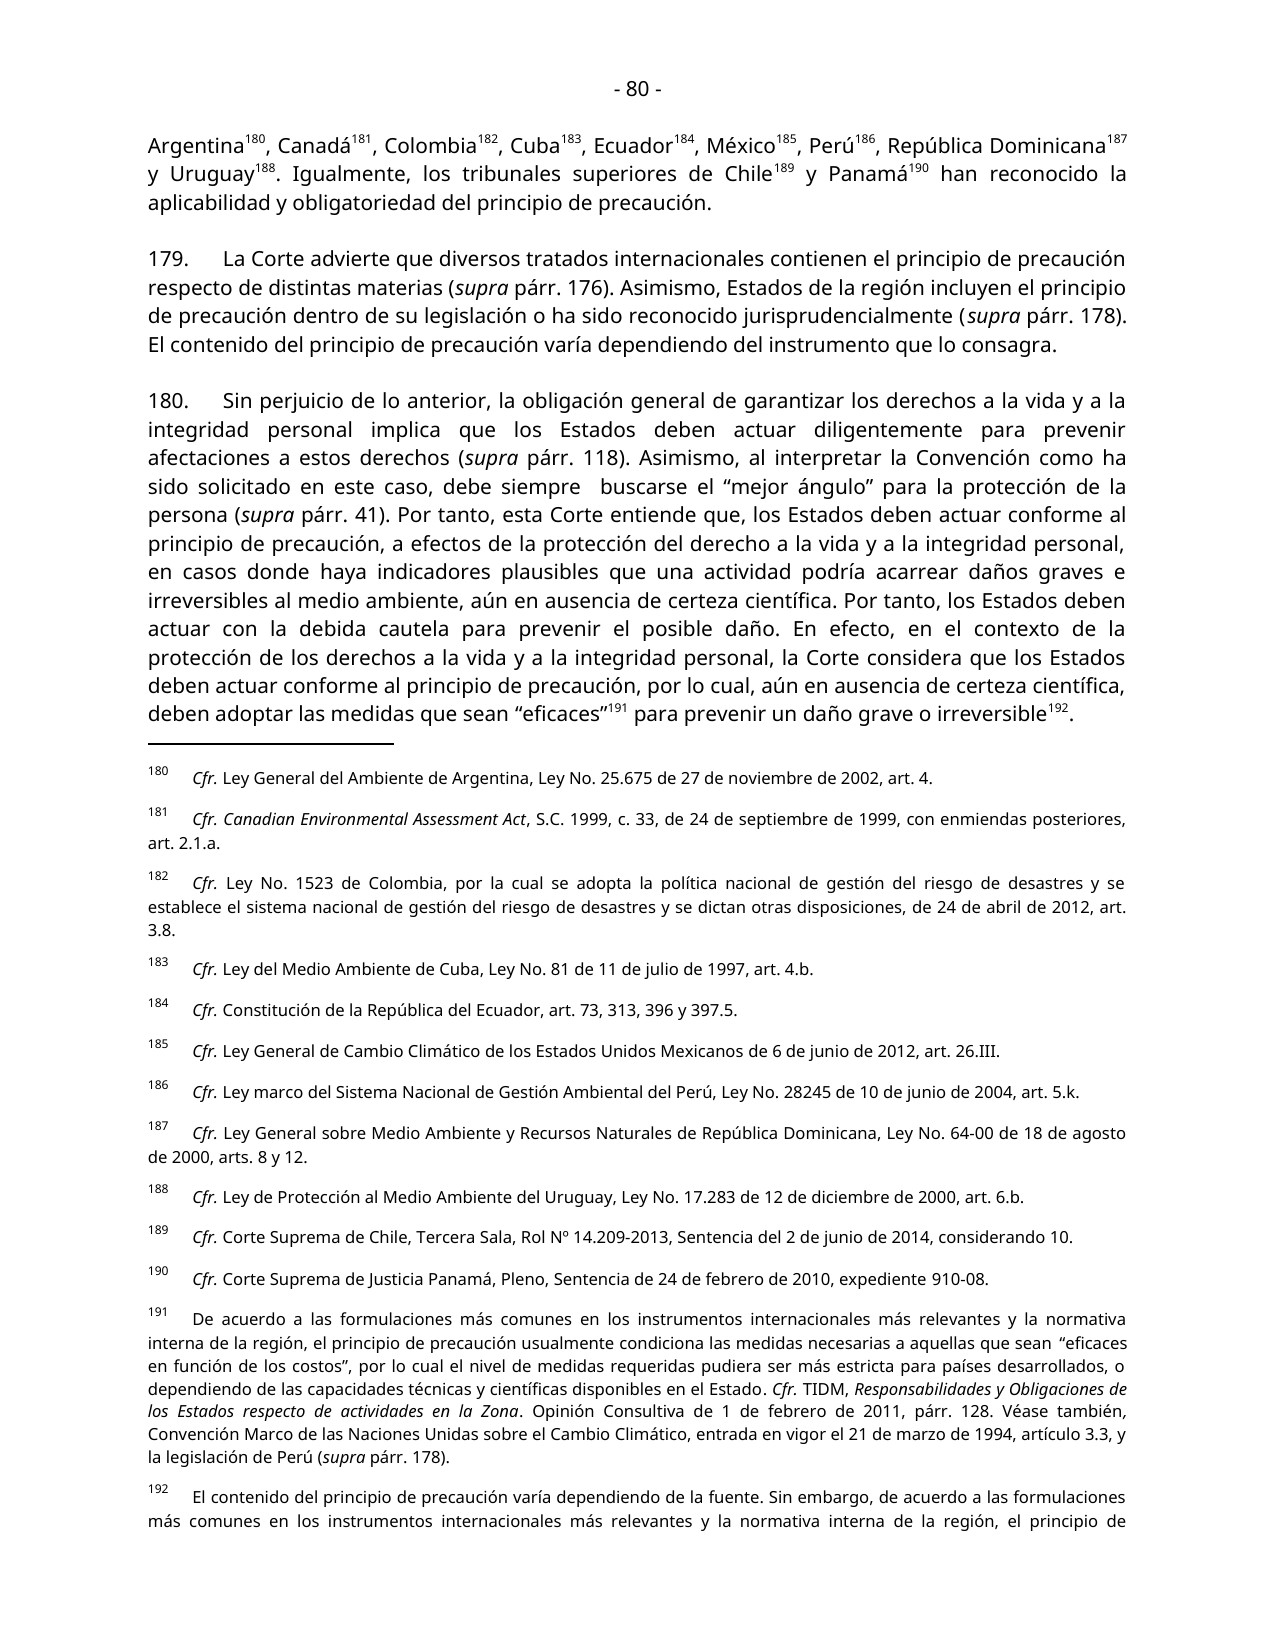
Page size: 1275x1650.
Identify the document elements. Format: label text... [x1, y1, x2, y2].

text La Corte advierte que diversos tratados internacionales contienen el principio de precaución respecto de distintas materias (supra párr. 176). Asimismo, Estados de la región incluyen el principio de precaución dentro de su legislación o ha sido reconocido jurisprudencialmente (supra párr. 178). El contenido del principio de precaución varía dependiendo del instrumento que lo consagra. [148, 244, 1127, 358]
text Diversos Estados miembros de la OEA, por medio de su normatividad interna y la jurisprudencia de sus más altos tribunales, han incorporado el principio de precaución. De ese modo, ha sido expresamente incorporado en legislación de Estados como Antigua y Barbuda, Argentina, Canadá, Colombia, Cuba, Ecuador, México, Perú, República Dominicana y Uruguay. Igualmente, los tribunales superiores de Chile y Panamá han reconocido la aplicabilidad y obligatoriedad del principio de precaución. [148, 131, 1127, 216]
text Sin perjuicio de lo anterior, la obligación general de garantizar los derechos a la vida y a la integridad personal implica que los Estados deben actuar diligentemente para prevenir afectaciones a estos derechos (supra párr. 118). Asimismo, al interpretar la Convención como ha sido solicitado en este caso, debe siempre buscarse el “mejor ángulo” para la protección de la persona (supra párr. 41). Por tanto, esta Corte entiende que, los Estados deben actuar conforme al principio de precaución, a efectos de la protección del derecho a la vida y a la integridad personal, en casos donde haya indicadores plausibles que una actividad podría acarrear daños graves e irreversibles al medio ambiente, aún en ausencia de certeza científica. Por tanto, los Estados deben actuar con la debida cautela para prevenir el posible daño. En efecto, en el contexto de la protección de los derechos a la vida y a la integridad personal, la Corte considera que los Estados deben actuar conforme al principio de precaución, por lo cual, aún en ausencia de certeza científica, deben adoptar las medidas que sean “eficaces” para prevenir un daño grave o irreversible. [148, 387, 1127, 728]
